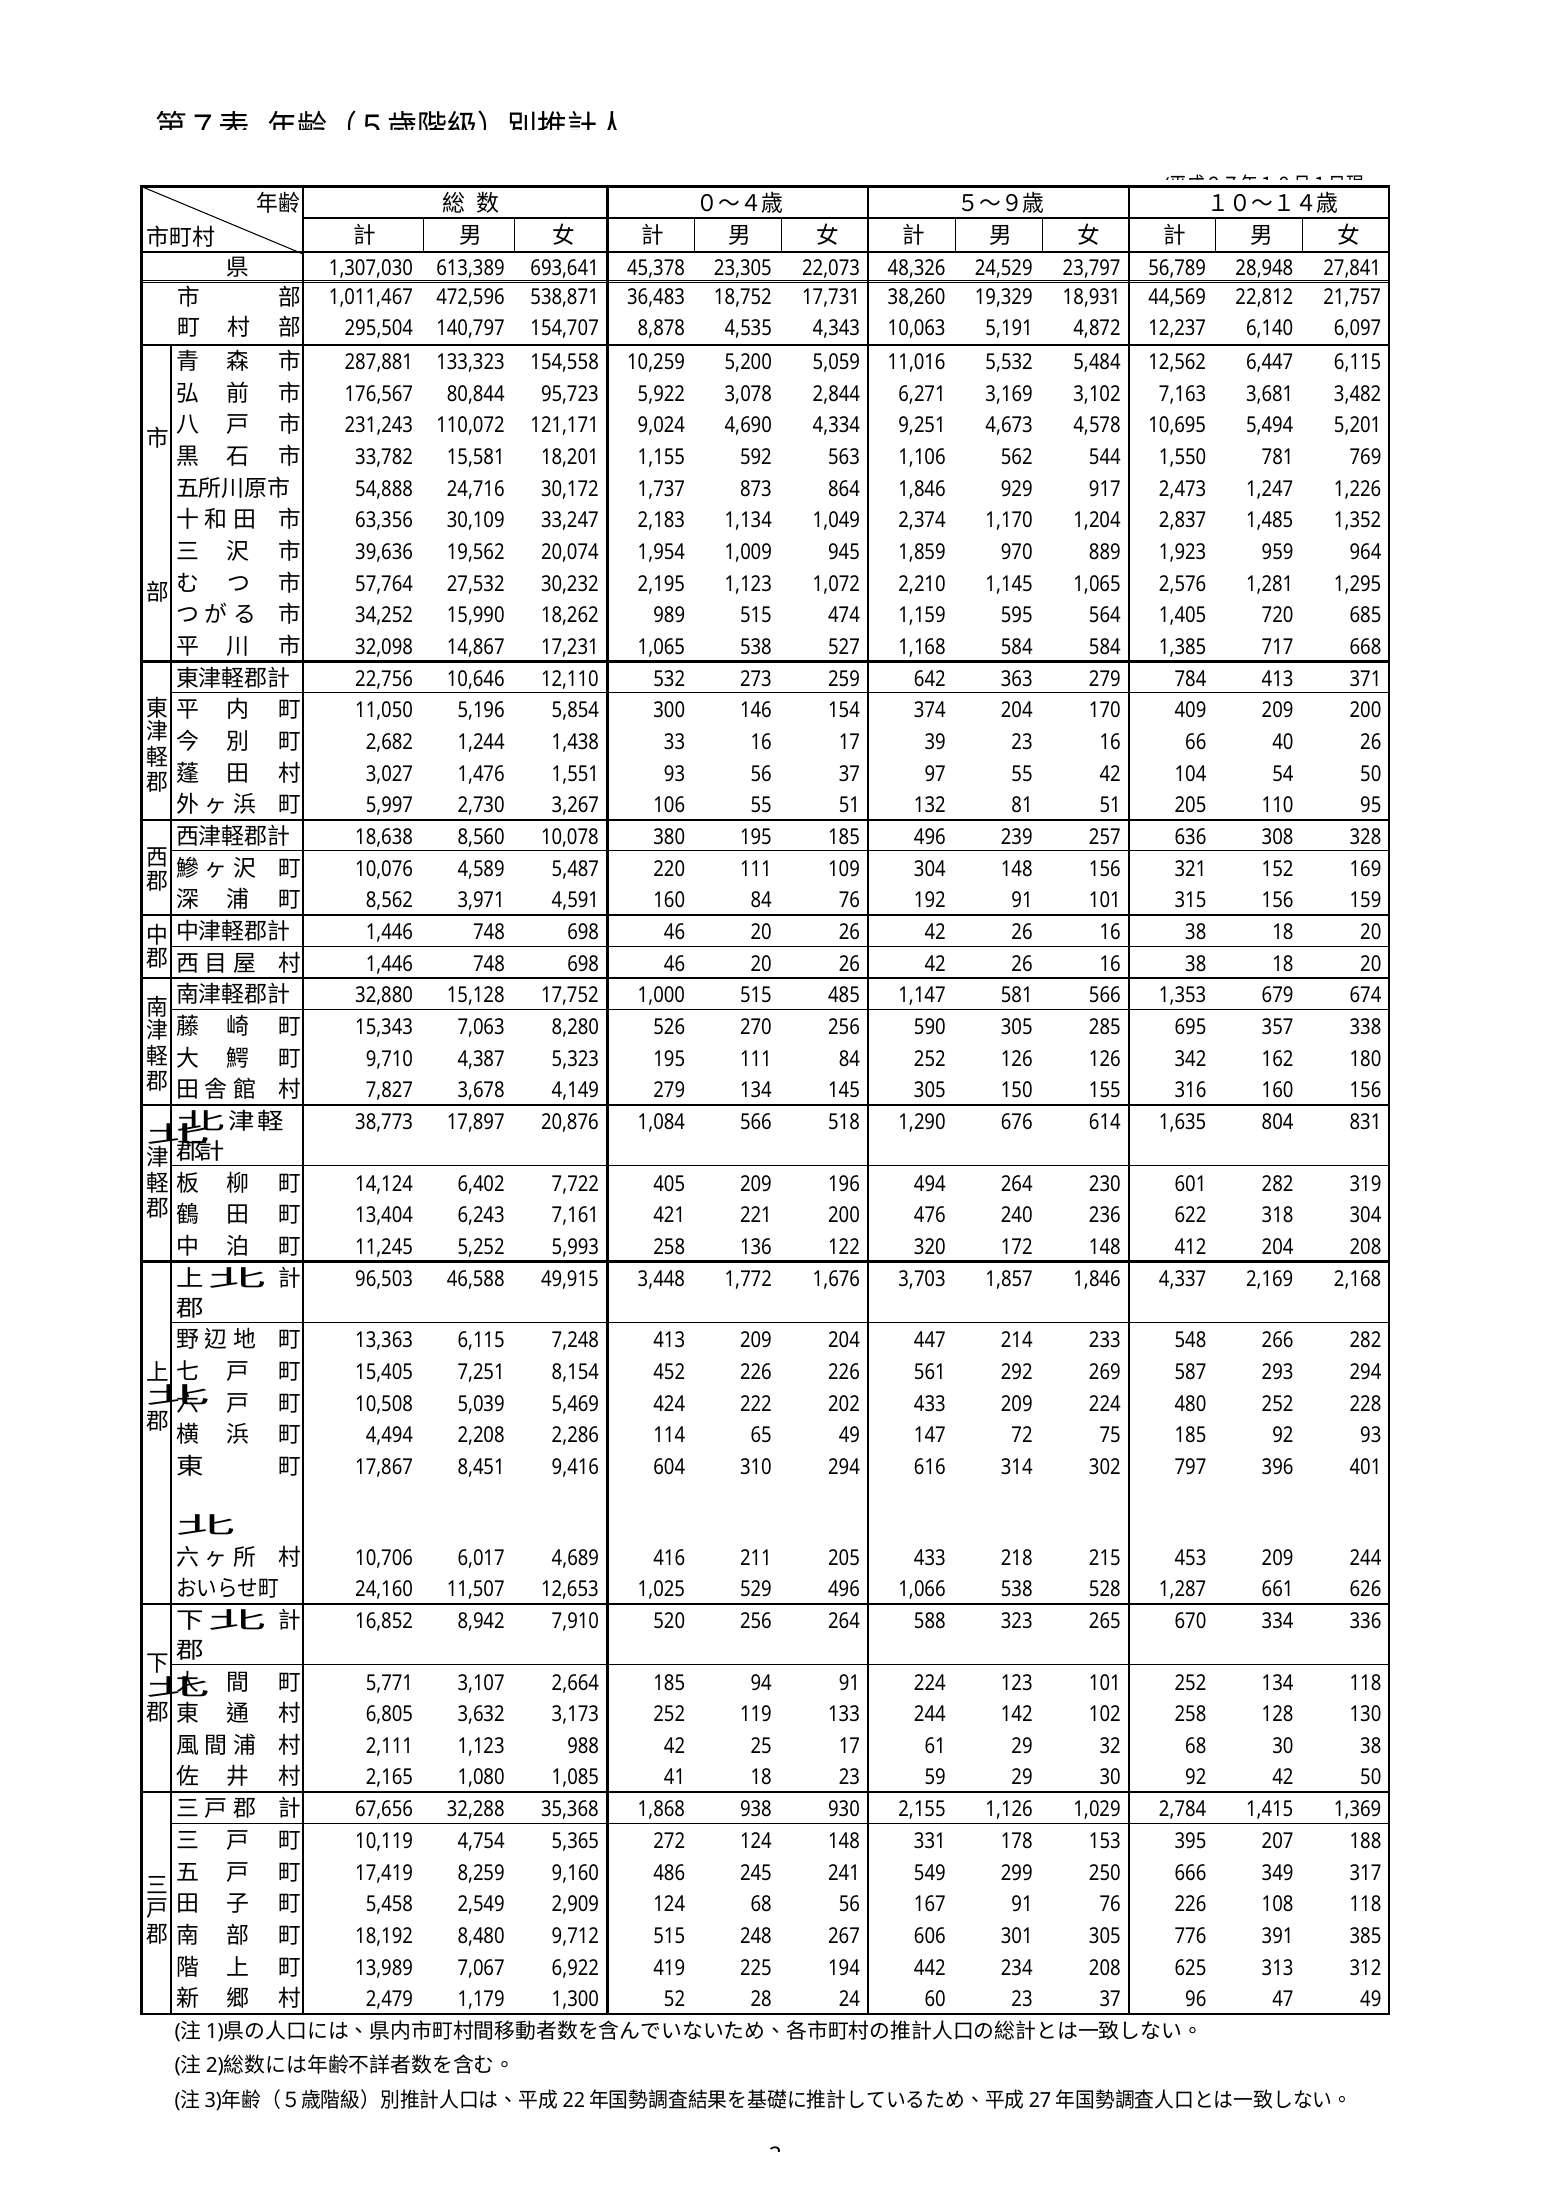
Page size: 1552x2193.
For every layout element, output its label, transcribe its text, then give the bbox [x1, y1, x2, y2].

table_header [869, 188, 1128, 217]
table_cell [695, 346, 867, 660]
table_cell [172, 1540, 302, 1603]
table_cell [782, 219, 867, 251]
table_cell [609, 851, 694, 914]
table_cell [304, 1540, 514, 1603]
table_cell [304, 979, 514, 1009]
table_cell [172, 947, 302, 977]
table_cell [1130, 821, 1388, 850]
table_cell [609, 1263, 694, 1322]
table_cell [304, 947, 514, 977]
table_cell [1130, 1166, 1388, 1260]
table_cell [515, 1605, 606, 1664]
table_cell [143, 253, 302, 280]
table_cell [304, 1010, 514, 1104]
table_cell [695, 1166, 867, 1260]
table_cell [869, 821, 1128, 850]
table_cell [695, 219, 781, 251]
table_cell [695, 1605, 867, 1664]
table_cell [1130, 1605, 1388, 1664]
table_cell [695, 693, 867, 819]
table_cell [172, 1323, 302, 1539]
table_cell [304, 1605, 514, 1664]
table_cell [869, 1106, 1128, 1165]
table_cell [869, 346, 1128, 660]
text (注3)年齢（５歳階級）別推計人口は、平成22年国勢調査結果を基礎に推計しているため、平成27年国勢調査人口とは一致しない。 [174, 2085, 1403, 2113]
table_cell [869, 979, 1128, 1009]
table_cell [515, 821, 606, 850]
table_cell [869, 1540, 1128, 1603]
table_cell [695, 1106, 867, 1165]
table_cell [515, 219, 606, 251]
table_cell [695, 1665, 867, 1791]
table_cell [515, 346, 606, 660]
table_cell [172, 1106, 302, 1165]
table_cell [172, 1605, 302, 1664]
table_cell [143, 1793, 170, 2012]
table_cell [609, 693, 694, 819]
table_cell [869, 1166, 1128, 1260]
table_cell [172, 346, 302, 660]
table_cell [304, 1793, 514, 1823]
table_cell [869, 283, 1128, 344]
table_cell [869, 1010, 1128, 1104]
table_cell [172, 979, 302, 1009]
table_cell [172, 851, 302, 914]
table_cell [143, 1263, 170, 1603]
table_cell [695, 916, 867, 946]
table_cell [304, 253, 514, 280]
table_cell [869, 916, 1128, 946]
text (注2)総数には年齢不詳者数を含む。 [174, 2050, 1403, 2079]
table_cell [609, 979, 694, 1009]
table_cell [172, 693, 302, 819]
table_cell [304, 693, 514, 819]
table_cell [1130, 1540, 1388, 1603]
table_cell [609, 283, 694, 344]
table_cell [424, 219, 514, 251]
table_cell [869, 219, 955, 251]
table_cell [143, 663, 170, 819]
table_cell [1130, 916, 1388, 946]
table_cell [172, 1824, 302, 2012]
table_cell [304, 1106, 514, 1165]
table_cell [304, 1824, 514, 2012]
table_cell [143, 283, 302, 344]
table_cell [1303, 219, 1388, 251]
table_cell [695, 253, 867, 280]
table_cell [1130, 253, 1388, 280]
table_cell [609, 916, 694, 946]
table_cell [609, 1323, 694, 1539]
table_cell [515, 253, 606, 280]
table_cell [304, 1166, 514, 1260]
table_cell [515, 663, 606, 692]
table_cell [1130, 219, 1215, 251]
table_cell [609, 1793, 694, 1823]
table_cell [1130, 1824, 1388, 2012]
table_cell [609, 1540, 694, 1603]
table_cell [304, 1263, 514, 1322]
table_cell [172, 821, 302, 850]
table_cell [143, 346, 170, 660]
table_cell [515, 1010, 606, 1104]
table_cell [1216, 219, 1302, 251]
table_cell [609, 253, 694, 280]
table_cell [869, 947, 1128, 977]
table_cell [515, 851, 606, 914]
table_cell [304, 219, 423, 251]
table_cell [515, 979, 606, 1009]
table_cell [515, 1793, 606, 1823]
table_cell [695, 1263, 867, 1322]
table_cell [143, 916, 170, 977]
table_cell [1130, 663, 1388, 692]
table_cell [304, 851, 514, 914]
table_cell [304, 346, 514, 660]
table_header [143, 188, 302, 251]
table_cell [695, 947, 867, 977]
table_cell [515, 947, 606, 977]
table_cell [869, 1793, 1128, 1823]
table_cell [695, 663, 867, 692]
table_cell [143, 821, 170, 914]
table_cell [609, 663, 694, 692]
text (注1)県の人口には、県内市町村間移動者数を含んでいないため、各市町村の推計人口の総計とは一致しない。 [174, 2016, 1403, 2044]
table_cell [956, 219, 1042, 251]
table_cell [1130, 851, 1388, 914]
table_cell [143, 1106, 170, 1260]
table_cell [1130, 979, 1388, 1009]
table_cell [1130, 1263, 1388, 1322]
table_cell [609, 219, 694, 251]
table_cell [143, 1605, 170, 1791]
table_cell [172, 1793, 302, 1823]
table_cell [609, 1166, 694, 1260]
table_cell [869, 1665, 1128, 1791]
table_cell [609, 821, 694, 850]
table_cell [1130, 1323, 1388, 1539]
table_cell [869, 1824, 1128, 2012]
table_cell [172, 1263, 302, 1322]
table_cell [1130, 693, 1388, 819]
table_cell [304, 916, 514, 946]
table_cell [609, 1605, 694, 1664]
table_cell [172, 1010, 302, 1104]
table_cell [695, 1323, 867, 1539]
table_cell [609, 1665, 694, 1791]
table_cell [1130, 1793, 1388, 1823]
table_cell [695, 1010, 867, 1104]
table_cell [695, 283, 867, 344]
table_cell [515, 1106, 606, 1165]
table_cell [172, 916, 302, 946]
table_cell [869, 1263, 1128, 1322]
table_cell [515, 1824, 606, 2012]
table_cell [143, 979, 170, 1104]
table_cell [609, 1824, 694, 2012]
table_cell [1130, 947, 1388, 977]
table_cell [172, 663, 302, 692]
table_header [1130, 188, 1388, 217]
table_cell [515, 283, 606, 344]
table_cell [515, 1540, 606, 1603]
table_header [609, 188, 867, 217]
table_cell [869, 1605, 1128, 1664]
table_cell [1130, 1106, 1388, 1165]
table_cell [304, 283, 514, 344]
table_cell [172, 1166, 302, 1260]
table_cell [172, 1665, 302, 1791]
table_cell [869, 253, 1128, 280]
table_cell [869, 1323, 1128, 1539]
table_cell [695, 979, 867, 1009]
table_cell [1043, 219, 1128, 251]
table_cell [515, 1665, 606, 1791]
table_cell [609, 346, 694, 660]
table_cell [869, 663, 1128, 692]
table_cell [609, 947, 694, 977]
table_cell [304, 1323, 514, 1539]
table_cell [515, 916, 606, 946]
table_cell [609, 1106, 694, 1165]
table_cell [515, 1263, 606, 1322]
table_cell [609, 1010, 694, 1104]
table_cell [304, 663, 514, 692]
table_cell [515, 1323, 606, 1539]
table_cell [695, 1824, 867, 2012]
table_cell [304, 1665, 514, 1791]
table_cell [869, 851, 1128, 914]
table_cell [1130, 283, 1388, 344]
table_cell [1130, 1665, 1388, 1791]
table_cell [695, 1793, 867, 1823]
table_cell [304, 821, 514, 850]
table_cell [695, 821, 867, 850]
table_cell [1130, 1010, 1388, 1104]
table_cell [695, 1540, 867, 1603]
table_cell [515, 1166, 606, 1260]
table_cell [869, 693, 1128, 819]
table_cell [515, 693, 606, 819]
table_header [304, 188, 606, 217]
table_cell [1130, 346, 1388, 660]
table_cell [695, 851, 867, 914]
